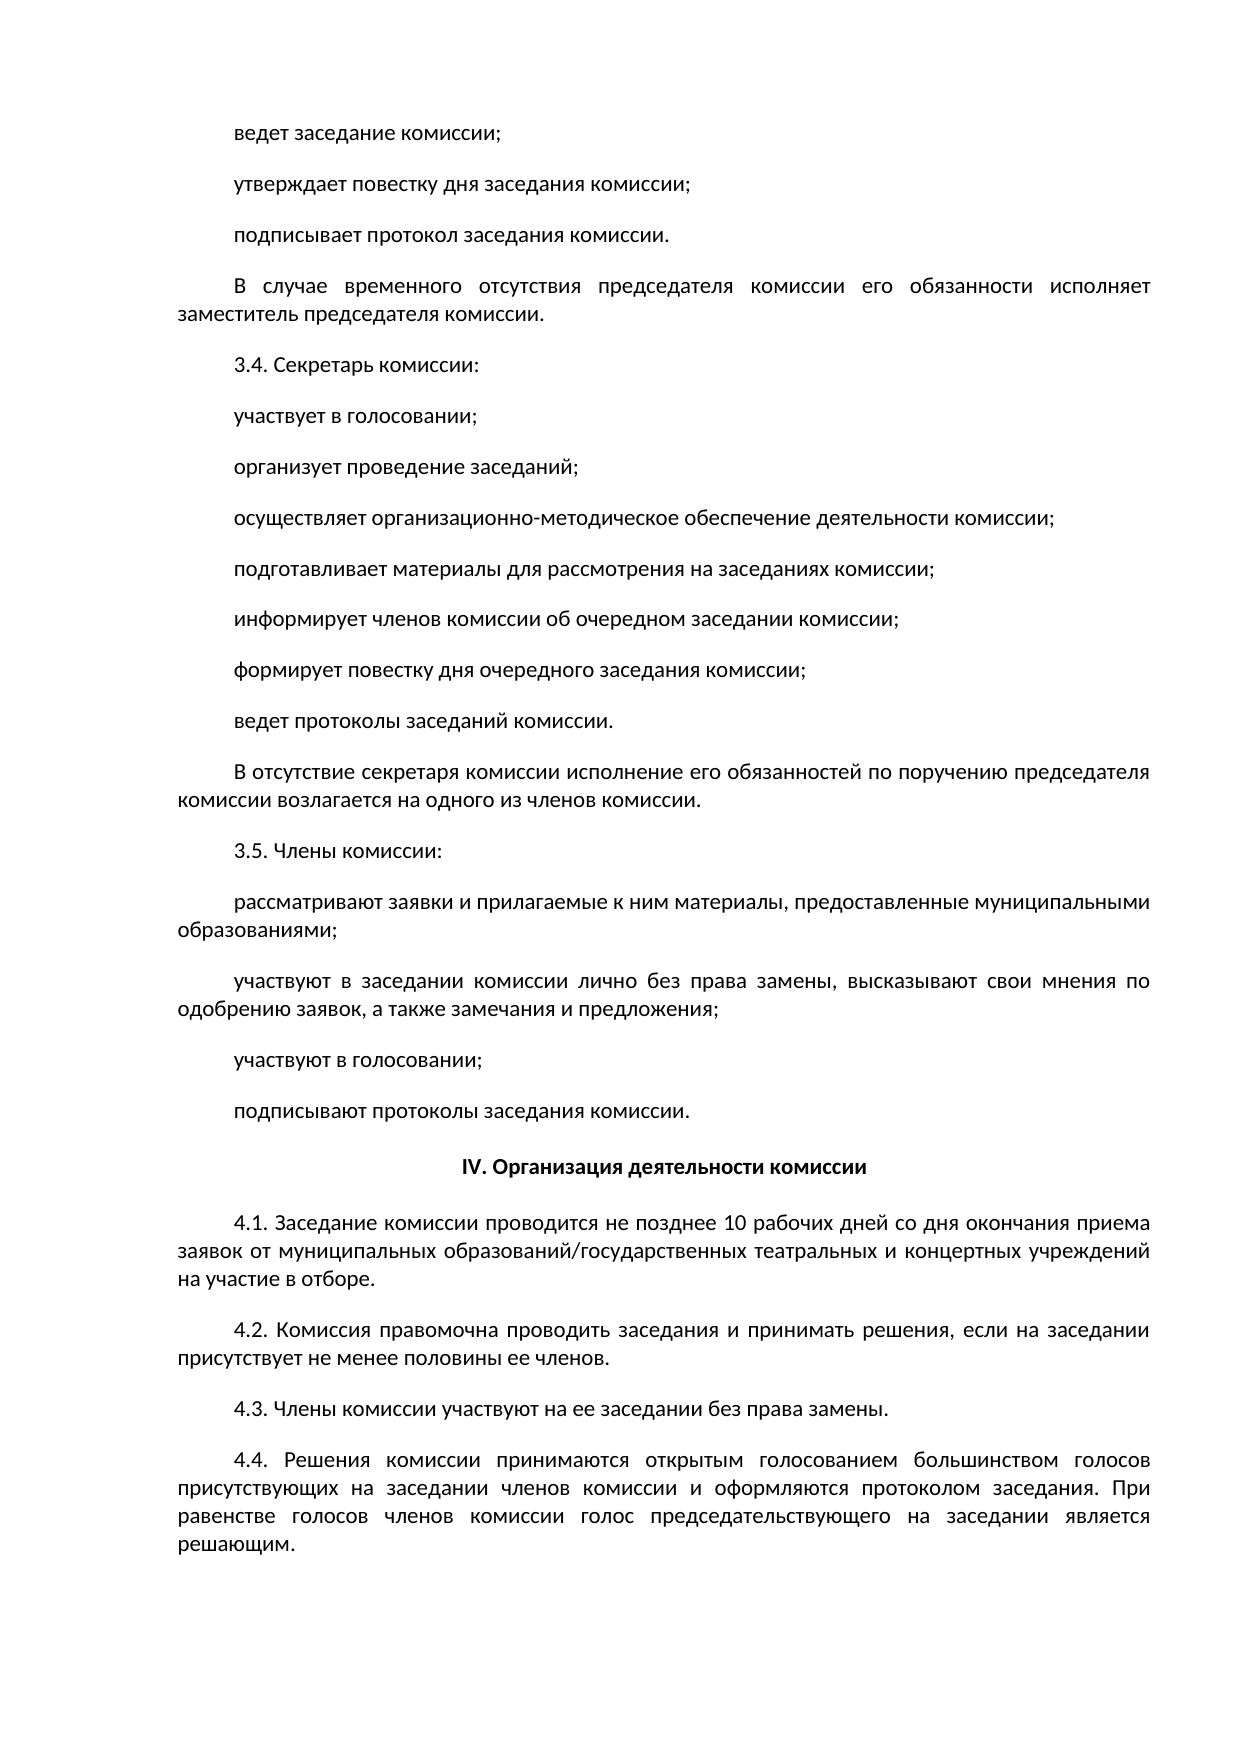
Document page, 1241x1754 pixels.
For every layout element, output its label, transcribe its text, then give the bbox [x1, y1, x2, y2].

text подписывает протокол заседания комиссии. [177, 220, 1152, 248]
text осуществляет организационно-методическое обеспечение деятельности комиссии; [177, 503, 1152, 531]
text участвует в голосовании; [177, 401, 1152, 429]
text 3.4. Секретарь комиссии: [177, 350, 1152, 378]
text информирует членов комиссии об очередном заседании комиссии; [177, 604, 1152, 633]
text участвуют в заседании комиссии лично без права замены, высказывают свои мнения по одобрению заявок, а также замечания и предложения; [177, 966, 1152, 1022]
text 4.3. Члены комиссии участвуют на ее заседании без права замены. [177, 1394, 1152, 1422]
text ведет протоколы заседаний комиссии. [177, 706, 1152, 734]
text 3.5. Члены комиссии: [177, 836, 1152, 864]
text В отсутствие секретаря комиссии исполнение его обязанностей по поручению председателя комиссии возлагается на одного из членов комиссии. [177, 757, 1152, 813]
text В случае временного отсутствия председателя комиссии его обязанности исполняет заместитель председателя комиссии. [177, 271, 1152, 327]
text 4.4. Решения комиссии принимаются открытым голосованием большинством голосов присутствующих на заседании членов комиссии и оформляются протоколом заседания. При равенстве голосов членов комиссии голос председательствующего на заседании является решающим. [177, 1445, 1152, 1557]
text 4.1. Заседание комиссии проводится не позднее 10 рабочих дней со дня окончания приема заявок от муниципальных образований/государственных театральных и концертных учреждений на участие в отборе. [177, 1208, 1152, 1292]
text рассматривают заявки и прилагаемые к ним материалы, предоставленные муниципальными образованиями; [177, 887, 1152, 943]
text утверждает повестку дня заседания комиссии; [177, 169, 1152, 197]
text участвуют в голосовании; [177, 1045, 1152, 1073]
text подготавливает материалы для рассмотрения на заседаниях комиссии; [177, 554, 1152, 582]
text подписывают протоколы заседания комиссии. [177, 1096, 1152, 1124]
text ведет заседание комиссии; [177, 118, 1152, 146]
text формирует повестку дня очередного заседания комиссии; [177, 656, 1152, 683]
title IV. Организация деятельности комиссии [177, 1152, 1152, 1180]
text 4.2. Комиссия правомочна проводить заседания и принимать решения, если на заседании присутствует не менее половины ее членов. [177, 1315, 1152, 1371]
text организует проведение заседаний; [177, 452, 1152, 480]
